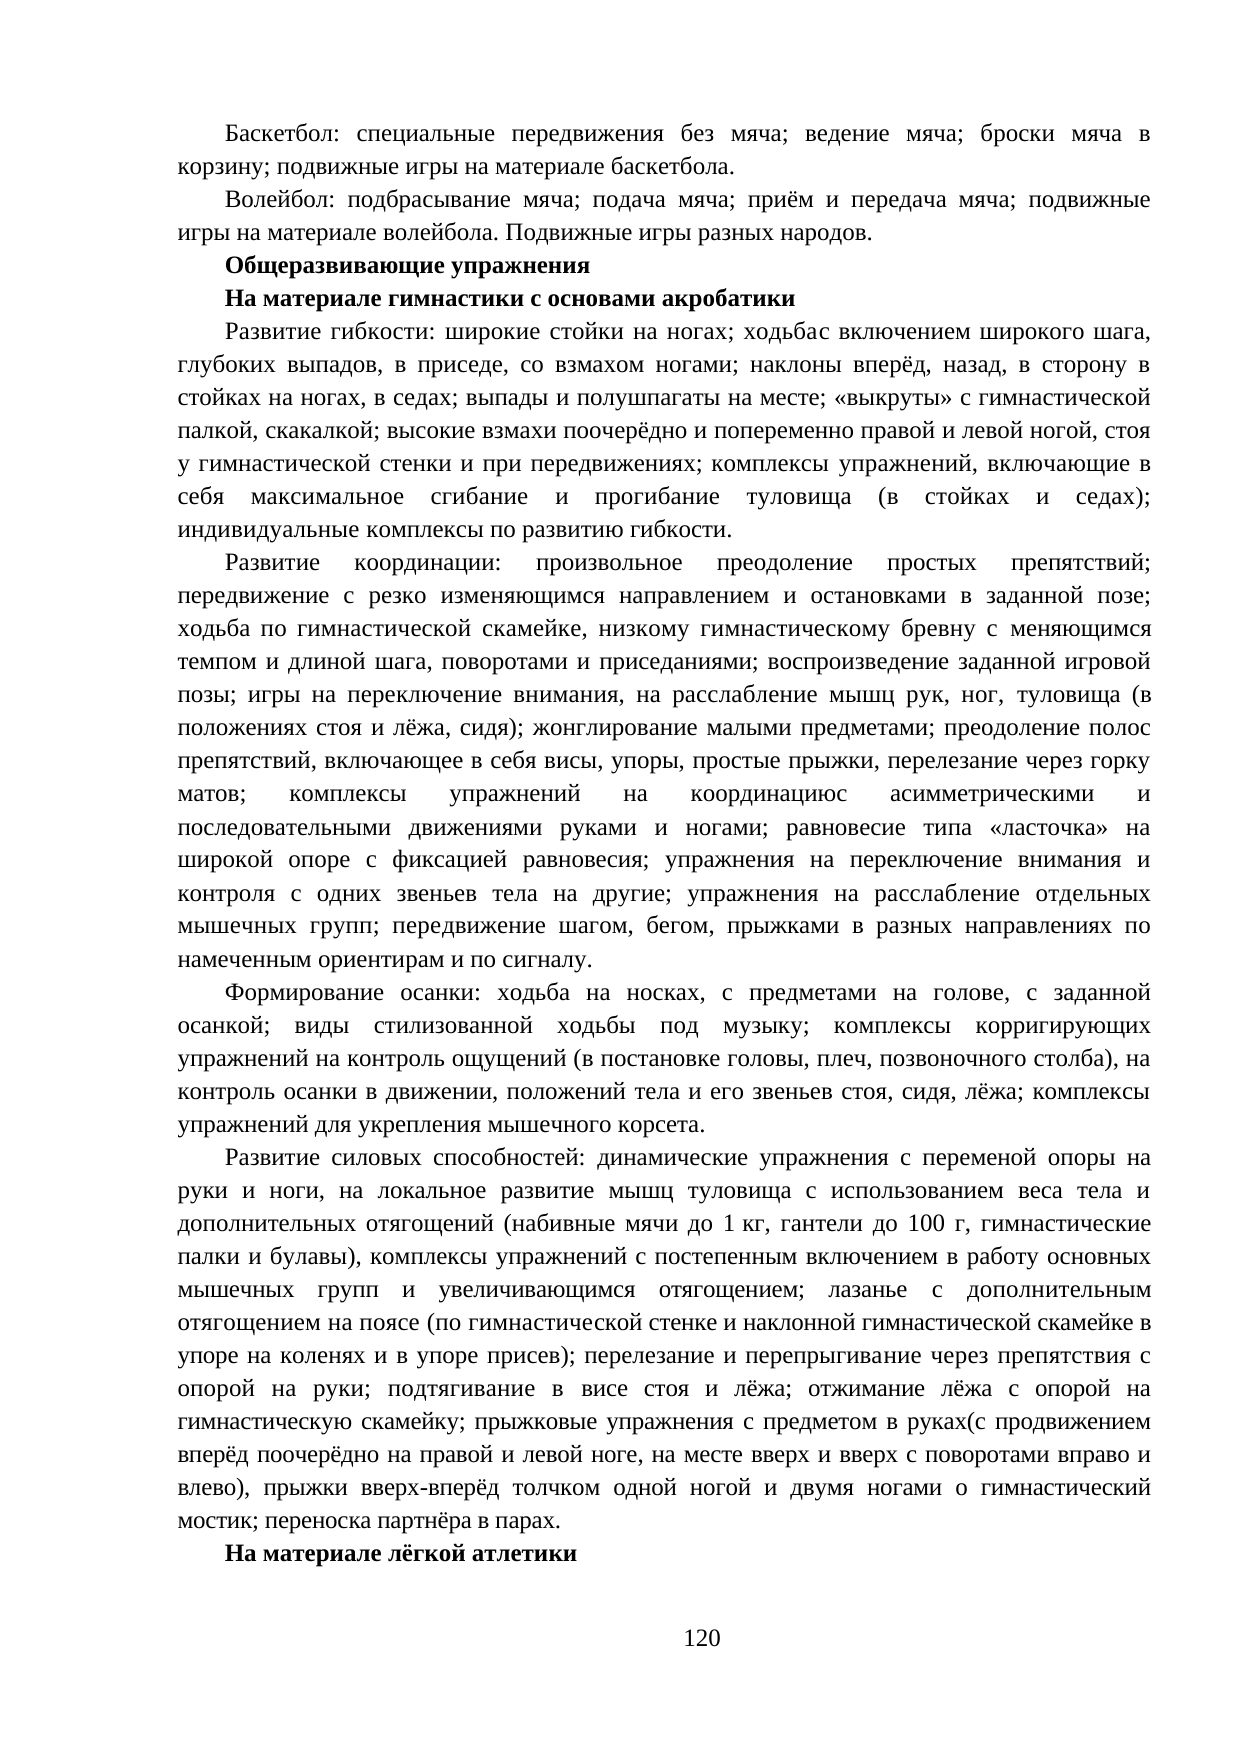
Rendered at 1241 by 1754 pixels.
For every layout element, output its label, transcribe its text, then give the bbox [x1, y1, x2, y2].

text Развитие гибкости: широкие стойки на ногах; ходьбас включением широкого шага, глубоких выпадов, в приседе, со взмахом ногами; наклоны вперёд, назад, в сторону в стойках на ногах, в седах; выпады и полушпагаты на месте; «выкруты» с гимнастической палкой, скакалкой; высокие взмахи поочерёдно и попеременно правой и левой ногой, стоя у гимнастической стенки и при передвижениях; комплексы упражнений, включающие в себя максимальное сгибание и прогибание туловища (в стойках и седах); индивидуальные комплексы по развитию гибкости. [177, 316, 1152, 543]
text На материале гимнастики с основами акробатики [177, 283, 1152, 312]
text На материале лёгкой атлетики [177, 1538, 1152, 1567]
text Развитие координации: произвольное преодоление простых препятствий; передвижение с резко изменяющимся направлением и остановками в заданной позе; ходьба по гимнастической скамейке, низкому гимнастическому бревну с меняющимся темпом и длиной шага, поворотами и приседаниями; воспроизведение заданной игровой позы; игры на переключение внимания, на расслабление мышц рук, ног, туловища (в положениях стоя и лёжа, сидя); жонглирование малыми предметами; преодоление полос препятствий, включающее в себя висы, упоры, простые прыжки, перелезание через горку матов; комплексы упражнений на координациюс асимметрическими и последовательными движениями руками и ногами; равновесие типа «ласточка» на широкой опоре с фиксацией равновесия; упражнения на переключение внимания и контроля с одних звеньев тела на другие; упражнения на расслабление отдельных мышечных групп; передвижение шагом, бегом, прыжками в разных направлениях по намеченным ориентирам и по сигналу. [177, 547, 1152, 972]
text Развитие силовых способностей: динамические упражнения с переменой опоры на руки и ноги, на локальное развитие мышц туловища с использованием веса тела и дополнительных отягощений (набивные мячи до 1 кг, гантели до 100 г, гимнастические палки и булавы), комплексы упражнений с постепенным включением в работу основных мышечных групп и увеличивающимся отягощением; лазанье с дополнительным отягощением на поясе (по гимнастической стенке и наклонной гимнастической скамейке в упоре на коленях и в упоре присев); перелезание и перепрыгивание через препятствия с опорой на руки; подтягивание в висе стоя и лёжа; отжимание лёжа с опорой на гимнастическую скамейку; прыжковые упражнения с предметом в руках(с продвижением вперёд поочерёдно на правой и левой ноге, на месте вверх и вверх с поворотами вправо и влево), прыжки вверх-вперёд толчком одной ногой и двумя ногами о гимнастический мостик; переноска партнёра в парах. [177, 1142, 1152, 1534]
text Баскетбол: специальные передвижения без мяча; ведение мяча; броски мяча в корзину; подвижные игры на материале баскетбола. [177, 118, 1152, 180]
text Формирование осанки: ходьба на носках, с предметами на голове, с заданной осанкой; виды стилизованной ходьбы под музыку; комплексы корригирующих упражнений на контроль ощущений (в постановке головы, плеч, позвоночного столба), на контроль осанки в движении, положений тела и его звеньев стоя, сидя, лёжа; комплексы упражнений для укрепления мышечного корсета. [177, 977, 1152, 1137]
text Общеразвивающие упражнения [177, 250, 1152, 279]
text Волейбол: подбрасывание мяча; подача мяча; приём и передача мяча; подвижные игры на материале волейбола. Подвижные игры разных народов. [177, 184, 1152, 246]
